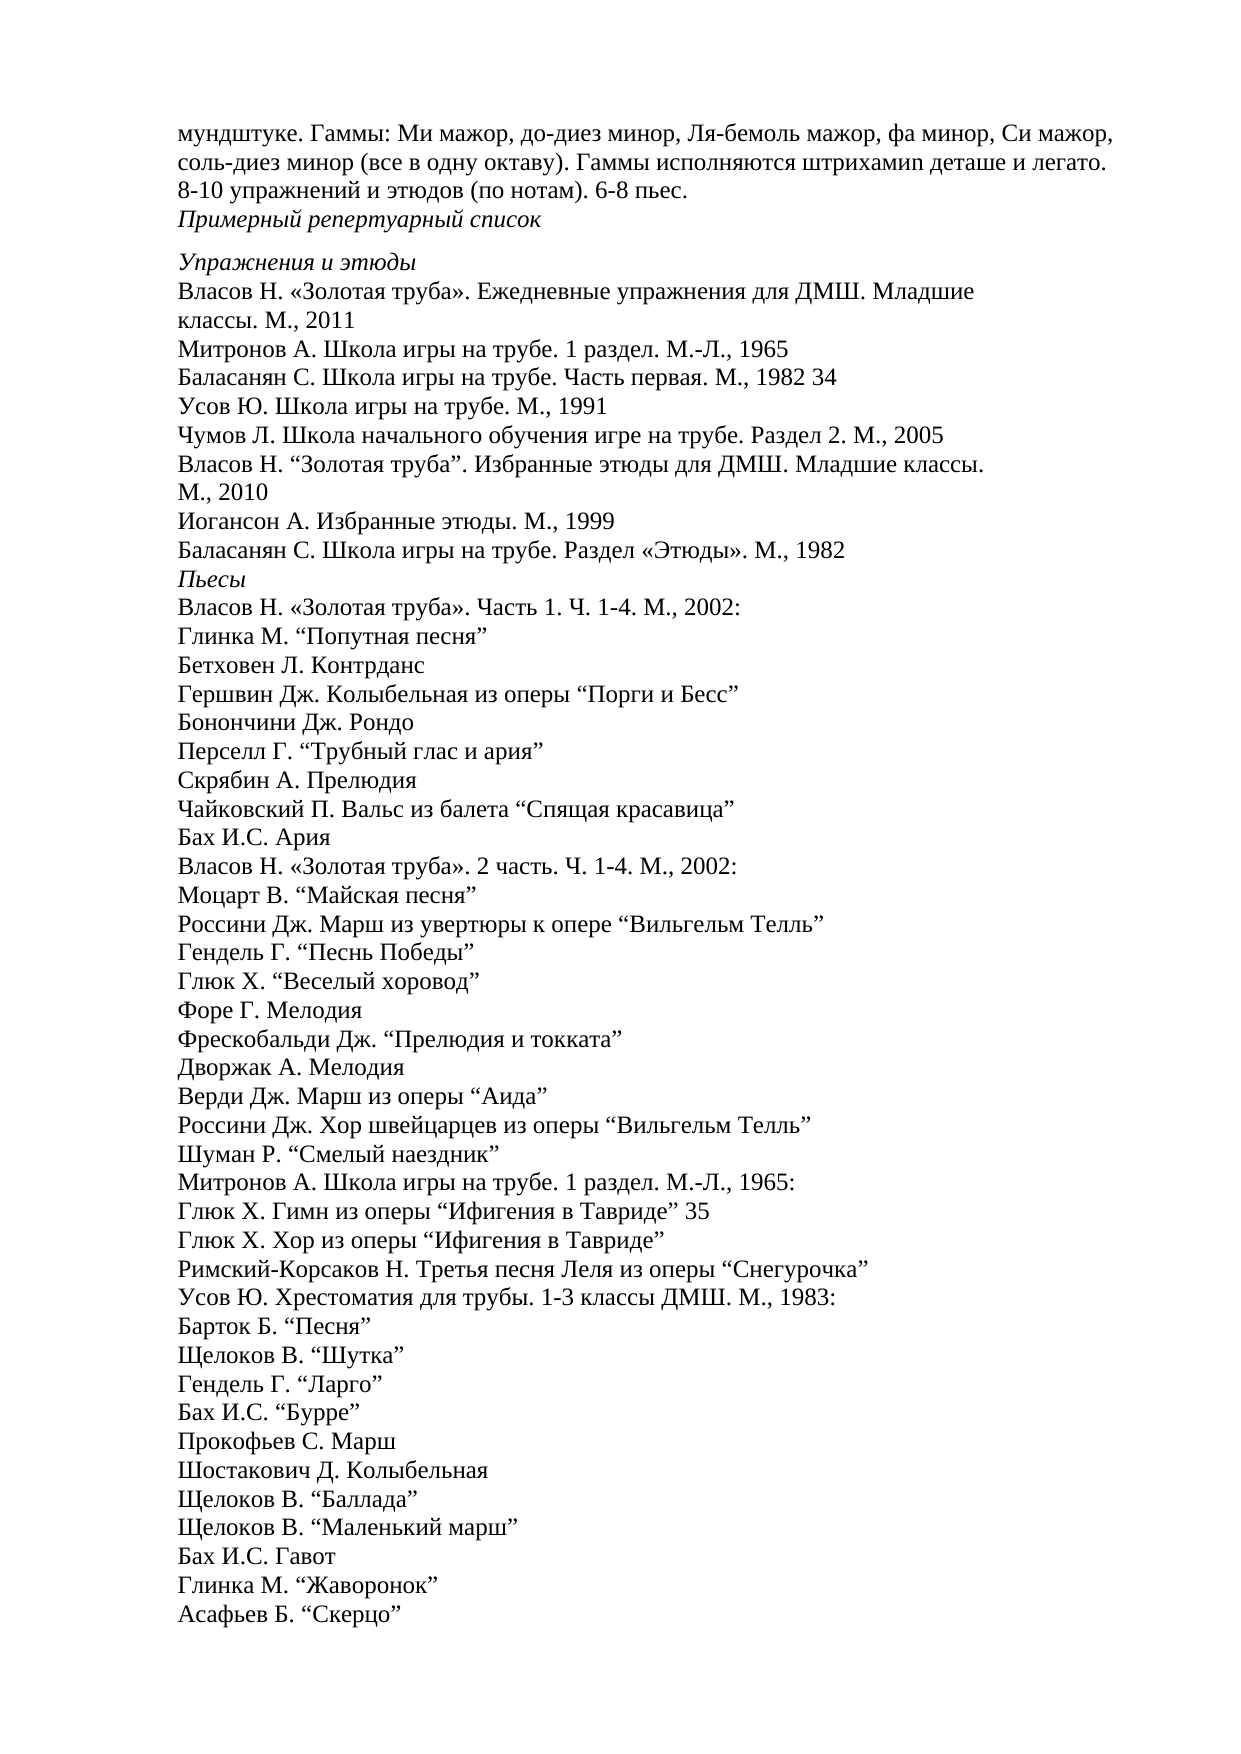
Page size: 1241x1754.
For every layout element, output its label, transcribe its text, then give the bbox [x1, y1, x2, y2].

list Дворжак А. Мелодия [177, 1052, 1152, 1081]
list Власов Н. «Золотая труба». Часть 1. Ч. 1-., 2002: [177, 592, 1152, 621]
list Россини Дж. Марш из увертюры к опере “Вильгельм Телль” [177, 909, 1152, 937]
list 8-10 упражнений и этюдов (по нотам). 6-8 пьес. [177, 176, 1152, 204]
list Глинка М. “Попутная песня” [177, 621, 1152, 650]
list Баласанян С. Школа игры на трубе. Часть первая. М., 1982 34 [177, 362, 1152, 391]
list Глюк Х. Гимн из оперы “Ифигения в Тавриде” 35 [177, 1196, 1152, 1225]
list Упражнения и этюды [177, 247, 1152, 276]
list Глинка М. “Жаворонок” [177, 1570, 1152, 1599]
list Шуман Р. “Смелый наездник” [177, 1139, 1152, 1167]
list Митронов А. Школа игры на трубе. 1 раздел. М.-Л., 1965 [177, 334, 1152, 362]
list Бах И.С. “Бурре” [177, 1397, 1152, 1426]
list Асафьев Б. “Скерцо” [177, 1599, 1152, 1627]
list Иогансон А. Избранные этюды. М., 1999 [177, 506, 1152, 535]
list Власов Н. «Золотая труба». 2 часть. Ч. 1-., 2002: [177, 851, 1152, 880]
list Усов Ю. Хрестоматия для трубы. 1-3 классы ДМШ. М., 1983: [177, 1282, 1152, 1311]
list Баласанян С. Школа игры на трубе. Раздел «Этюды». М., 1982 [177, 535, 1152, 564]
list Щелоков В. “Маленький марш” [177, 1512, 1152, 1541]
list классы. М., 2011 [177, 305, 1152, 334]
list Щелоков В. “Баллада” [177, 1484, 1152, 1512]
list Власов Н. «Золотая труба». Ежедневные упражнения для ДМШ. Младшие [177, 276, 1152, 305]
list Бонончини Дж. Рондо [177, 707, 1152, 736]
list Прокофьев С. Марш [177, 1426, 1152, 1455]
list Скрябин А. Прелюдия [177, 765, 1152, 794]
list Гендель Г. “Песнь Победы” [177, 937, 1152, 966]
list Верди Дж. Марш из оперы “Аида” [177, 1081, 1152, 1110]
list Гендель Г. “Ларго” [177, 1369, 1152, 1397]
list Гершвин Дж. Колыбельная из оперы “Порги и Бесс” [177, 679, 1152, 707]
list Бетховен Л. Контрданс [177, 650, 1152, 679]
list Щелоков В. “Шутка” [177, 1340, 1152, 1369]
list Примерный репертуарный список [177, 204, 1152, 233]
list Глюк Х. Хор из оперы “Ифигения в Тавриде” [177, 1225, 1152, 1254]
list Моцарт В. “Майская песня” [177, 880, 1152, 909]
list Барток Б. “Песня” [177, 1311, 1152, 1340]
list Форе Г. Мелодия [177, 995, 1152, 1024]
list Глюк Х. “Веселый хоровод” [177, 966, 1152, 995]
list Римский-Корсаков Н. Третья песня Леля из оперы “Снегурочка” [177, 1254, 1152, 1282]
list Митронов А. Школа игры на трубе. 1 раздел. М.-Л., 1965: [177, 1167, 1152, 1196]
list Перселл Г. “Трубный глас и ария” [177, 736, 1152, 765]
list Власов Н. “Золотая труба”. Избранные этюды для ДМШ. Младшие классы. [177, 449, 1152, 477]
list Россини Дж. Хор швейцарцев из оперы “Вильгельм Телль” [177, 1110, 1152, 1139]
list Усов Ю. Школа игры на трубе. М., 1991 [177, 391, 1152, 420]
list Фрескобальди Дж. “Прелюдия и токката” [177, 1024, 1152, 1052]
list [177, 118, 1152, 176]
list Чумов Л. Школа начального обучения игре на трубе. Раздел ., 2005 [177, 420, 1152, 449]
list Пьесы [177, 564, 1152, 592]
list М., 2010 [177, 477, 1152, 506]
list Шостакович Д. Колыбельная [177, 1455, 1152, 1484]
list Бах И.С. Ария [177, 822, 1152, 851]
list Бах И.С. Гавот [177, 1541, 1152, 1570]
list Чайковский П. Вальс из балета “Спящая красавица” [177, 794, 1152, 822]
